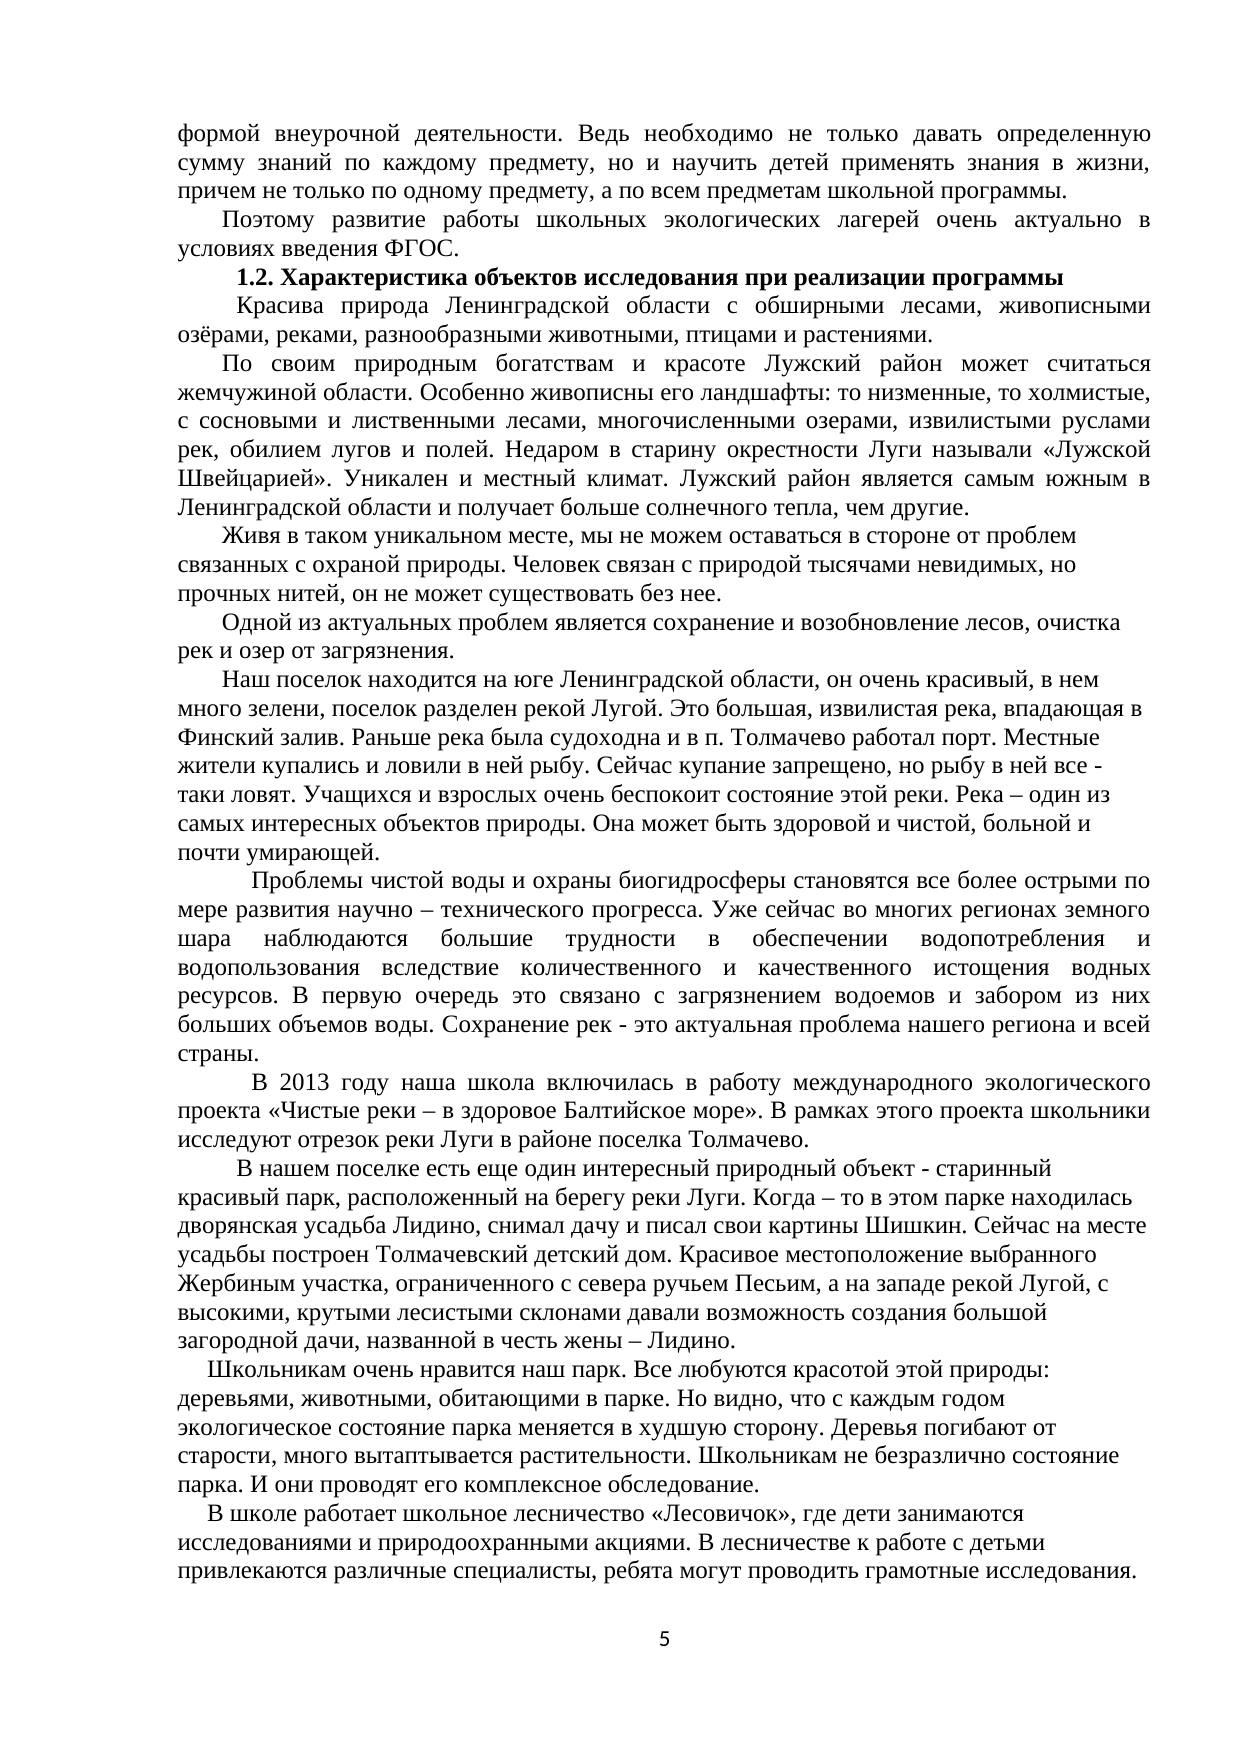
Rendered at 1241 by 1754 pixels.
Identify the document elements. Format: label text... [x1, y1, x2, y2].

text Школьникам очень нравится наш парк. Все любуются красотой этой природы: деревьями, животными, обитающими в парке. Но видно, что с каждым годом экологическое состояние парка меняется в худшую сторону. Деревья погибают от старости, много вытаптывается растительности. Школьникам не безразлично состояние парка. И они проводят его комплексное обследование. [177, 1354, 1152, 1498]
text Красива природа Ленинградской области с обширными лесами, живописными озёрами, реками, разнообразными животными, птицами и растениями. [177, 291, 1152, 348]
text Проблемы чистой воды и охраны биогидросферы становятся все более острыми по мере развития научно – технического прогресса. Уже сейчас во многих регионах земного шара наблюдаются большие трудности в обеспечении водопотребления и водопользования вследствие количественного и качественного истощения водных ресурсов. В первую очередь это связано с загрязнением водоемов и забором из них больших объемов воды. Сохранение рек - это актуальная проблема нашего региона и всей страны. [177, 866, 1152, 1067]
text В 2013 году наша школа включилась в работу международного экологического проекта «Чистые реки – в здоровое Балтийское море». В рамках этого проекта школьники исследуют отрезок реки Луги в районе поселка Толмачево. [177, 1067, 1152, 1153]
text 1.2. Характеристика объектов исследования при реализации программы [236, 262, 1152, 291]
text В нашем поселке есть еще один интересный природный объект - старинный красивый парк, расположенный на берегу реки Луги. Когда – то в этом парке находилась дворянская усадьба Лидино, снимал дачу и писал свои картины Шишкин. Сейчас на месте усадьбы построен Толмачевский детский дом. Красивое местоположение выбранного Жербиным участка, ограниченного с севера ручьем Песьим, а на западе рекой Лугой, с высокими, крутыми лесистыми склонами давали возможность создания большой загородной дачи, названной в честь жены – Лидино. [177, 1153, 1152, 1354]
list По своим природным богатствам и красоте Лужский район может считаться жемчужиной области. Особенно живописны его ландшафты: то низменные, то холмистые, с сосновыми и лиственными лесами, многочисленными озерами, извилистыми руслами рек, обилием лугов и полей. Недаром в старину окрестности Луги называли «Лужской Швейцарией». Уникален и местный климат. Лужский район является самым южным в Ленинградской области и получает больше солнечного тепла, чем другие. [177, 348, 1152, 521]
text Поэтому развитие работы школьных экологических лагерей очень актуально в условиях введения ФГОС. [177, 204, 1152, 262]
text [177, 118, 1152, 204]
text Одной из актуальных проблем является сохранение и возобновление лесов, очистка рек и озер от загрязнения. [177, 607, 1152, 664]
text Наш поселок находится на юге Ленинградской области, он очень красивый, в нем много зелени, поселок разделен рекой Лугой. Это большая, извилистая река, впадающая в Финский залив. Раньше река была судоходна и в п. Толмачево работал порт. Местные жители купались и ловили в ней рыбу. Сейчас купание запрещено, но рыбу в ней все - таки ловят. Учащихся и взрослых очень беспокоит состояние этой реки. Река – один из самых интересных объектов природы. Она может быть здоровой и чистой, больной и почти умирающей. [177, 664, 1152, 866]
text Живя в таком уникальном месте, мы не можем оставаться в стороне от проблем связанных с охраной природы. Человек связан с природой тысячами невидимых, но прочных нитей, он не может существовать без нее. [177, 521, 1152, 607]
text В школе работает школьное лесничество «Лесовичок», где дети занимаются исследованиями и природоохранными акциями. В лесничестве к работе с детьми привлекаются различные специалисты, ребята могут проводить грамотные исследования. [177, 1498, 1152, 1584]
